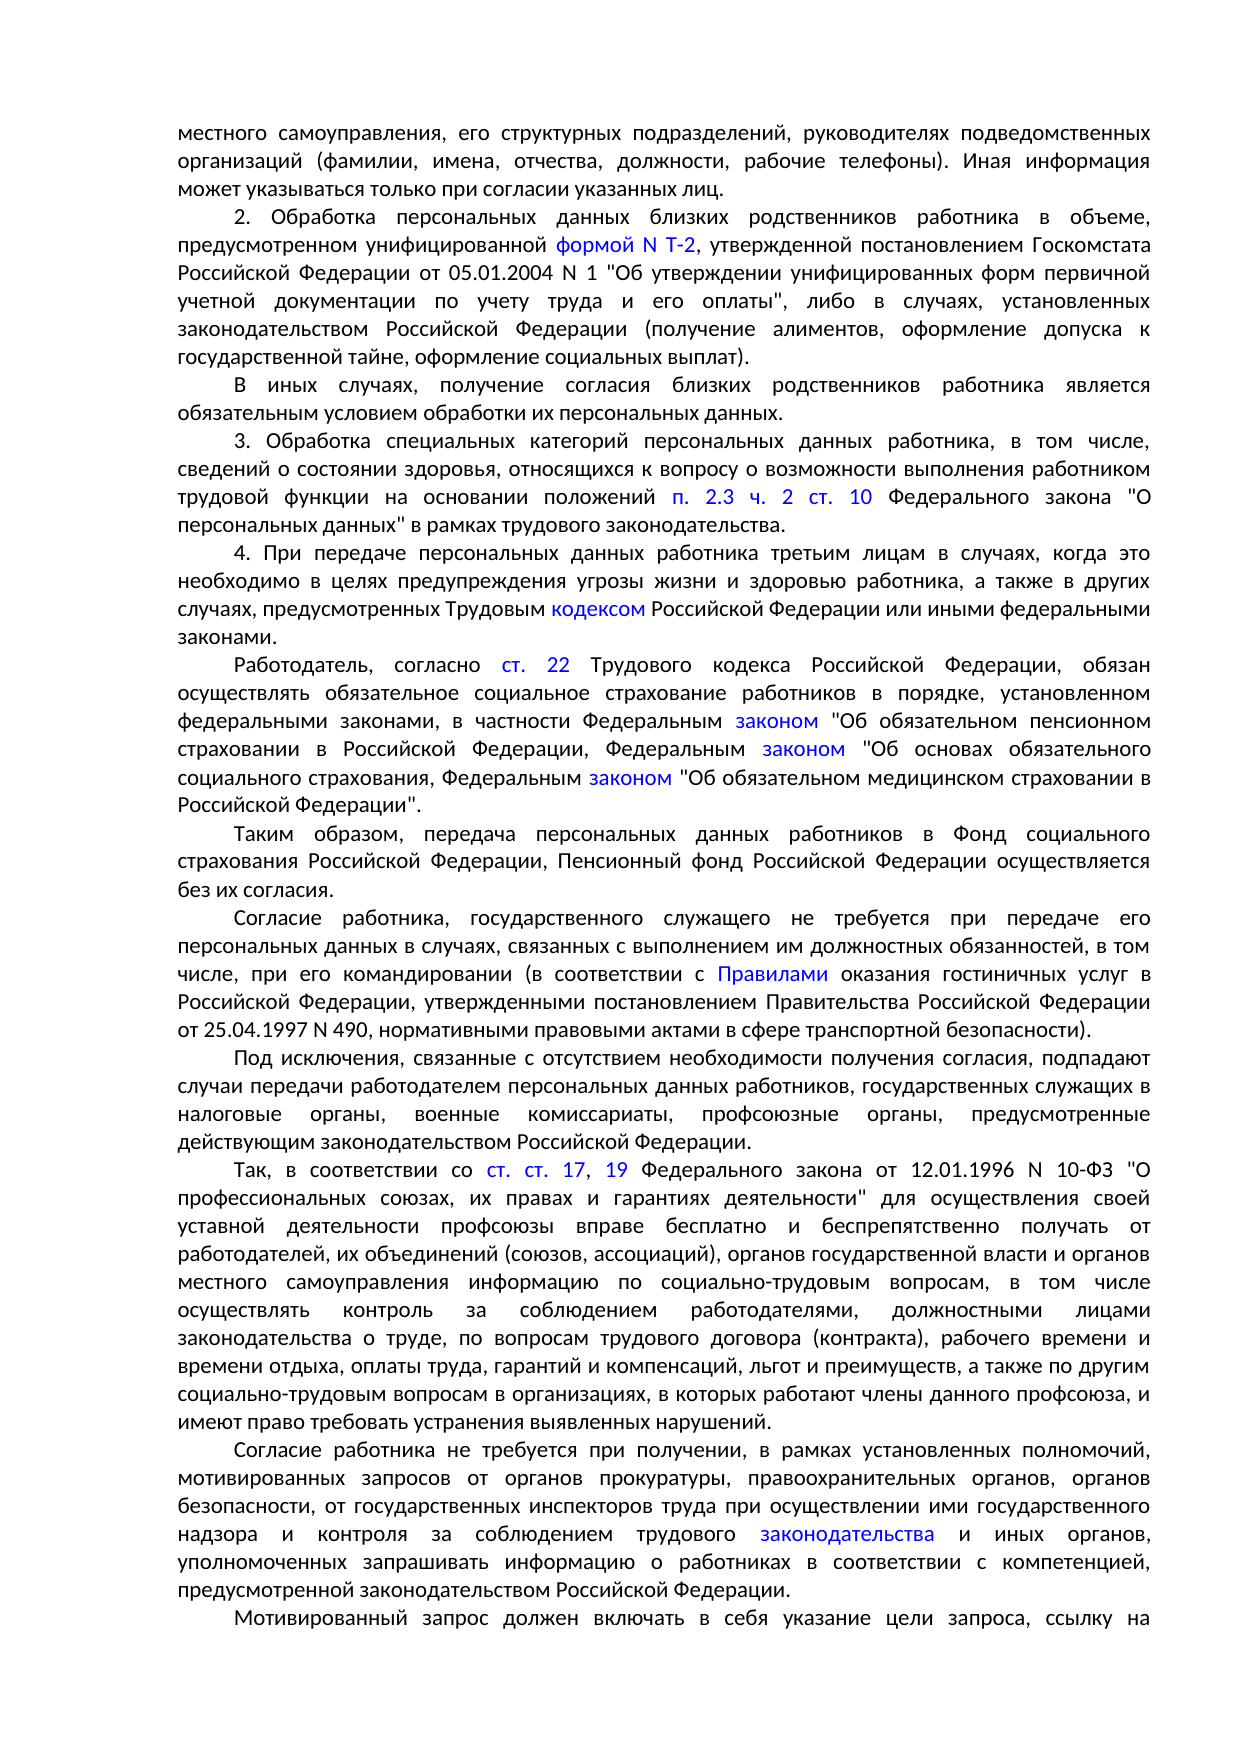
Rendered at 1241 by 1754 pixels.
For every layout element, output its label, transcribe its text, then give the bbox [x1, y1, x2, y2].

text 3. Обработка специальных категорий персональных данных работника, в том числе, сведений о состоянии здоровья, относящихся к вопросу о возможности выполнения работником трудовой функции на основании положений п. 2.3 ч. 2 ст. 10 Федерального закона "О персональных данных" в рамках трудового законодательства. [177, 426, 1152, 538]
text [177, 1603, 1152, 1631]
text 2. Обработка персональных данных близких родственников работника в объеме, предусмотренном унифицированной формой N Т-2, утвержденной постановлением Госкомстата Российской Федерации от 05.01.2004 N 1 "Об утверждении унифицированных форм первичной учетной документации по учету труда и его оплаты", либо в случаях, установленных законодательством Российской Федерации (получение алиментов, оформление допуска к государственной тайне, оформление социальных выплат). [177, 202, 1152, 370]
text Таким образом, передача персональных данных работников в Фонд социального страхования Российской Федерации, Пенсионный фонд Российской Федерации осуществляется без их согласия. [177, 819, 1152, 903]
text Согласие работника не требуется при получении, в рамках установленных полномочий, мотивированных запросов от органов прокуратуры, правоохранительных органов, органов безопасности, от государственных инспекторов труда при осуществлении ими государственного надзора и контроля за соблюдением трудового законодательства и иных органов, уполномоченных запрашивать информацию о работниках в соответствии с компетенцией, предусмотренной законодательством Российской Федерации. [177, 1435, 1152, 1603]
text Так, в соответствии со ст. ст. 17, 19 Федерального закона от 12.01.1996 N 10-ФЗ "О профессиональных союзах, их правах и гарантиях деятельности" для осуществления своей уставной деятельности профсоюзы вправе бесплатно и беспрепятственно получать от работодателей, их объединений (союзов, ассоциаций), органов государственной власти и органов местного самоуправления информацию по социально-трудовым вопросам, в том числе осуществлять контроль за соблюдением работодателями, должностными лицами законодательства о труде, по вопросам трудового договора (контракта), рабочего времени и времени отдыха, оплаты труда, гарантий и компенсаций, льгот и преимуществ, а также по другим социально-трудовым вопросам в организациях, в которых работают члены данного профсоюза, и имеют право требовать устранения выявленных нарушений. [177, 1155, 1152, 1435]
text Работодатель, согласно ст. 22 Трудового кодекса Российской Федерации, обязан осуществлять обязательное социальное страхование работников в порядке, установленном федеральными законами, в частности Федеральным законом "Об обязательном пенсионном страховании в Российской Федерации, Федеральным законом "Об основах обязательного социального страхования, Федеральным законом "Об обязательном медицинском страховании в Российской Федерации". [177, 651, 1152, 819]
text В иных случаях, получение согласия близких родственников работника является обязательным условием обработки их персональных данных. [177, 370, 1152, 426]
text Под исключения, связанные с отсутствием необходимости получения согласия, подпадают случаи передачи работодателем персональных данных работников, государственных служащих в налоговые органы, военные комиссариаты, профсоюзные органы, предусмотренные действующим законодательством Российской Федерации. [177, 1043, 1152, 1155]
text Согласие работника, государственного служащего не требуется при передаче его персональных данных в случаях, связанных с выполнением им должностных обязанностей, в том числе, при его командировании (в соответствии с Правилами оказания гостиничных услуг в Российской Федерации, утвержденными постановлением Правительства Российской Федерации от 25.04.1997 N 490, нормативными правовыми актами в сфере транспортной безопасности). [177, 903, 1152, 1043]
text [177, 118, 1152, 202]
text 4. При передаче персональных данных работника третьим лицам в случаях, когда это необходимо в целях предупреждения угрозы жизни и здоровью работника, а также в других случаях, предусмотренных Трудовым кодексом Российской Федерации или иными федеральными законами. [177, 538, 1152, 651]
